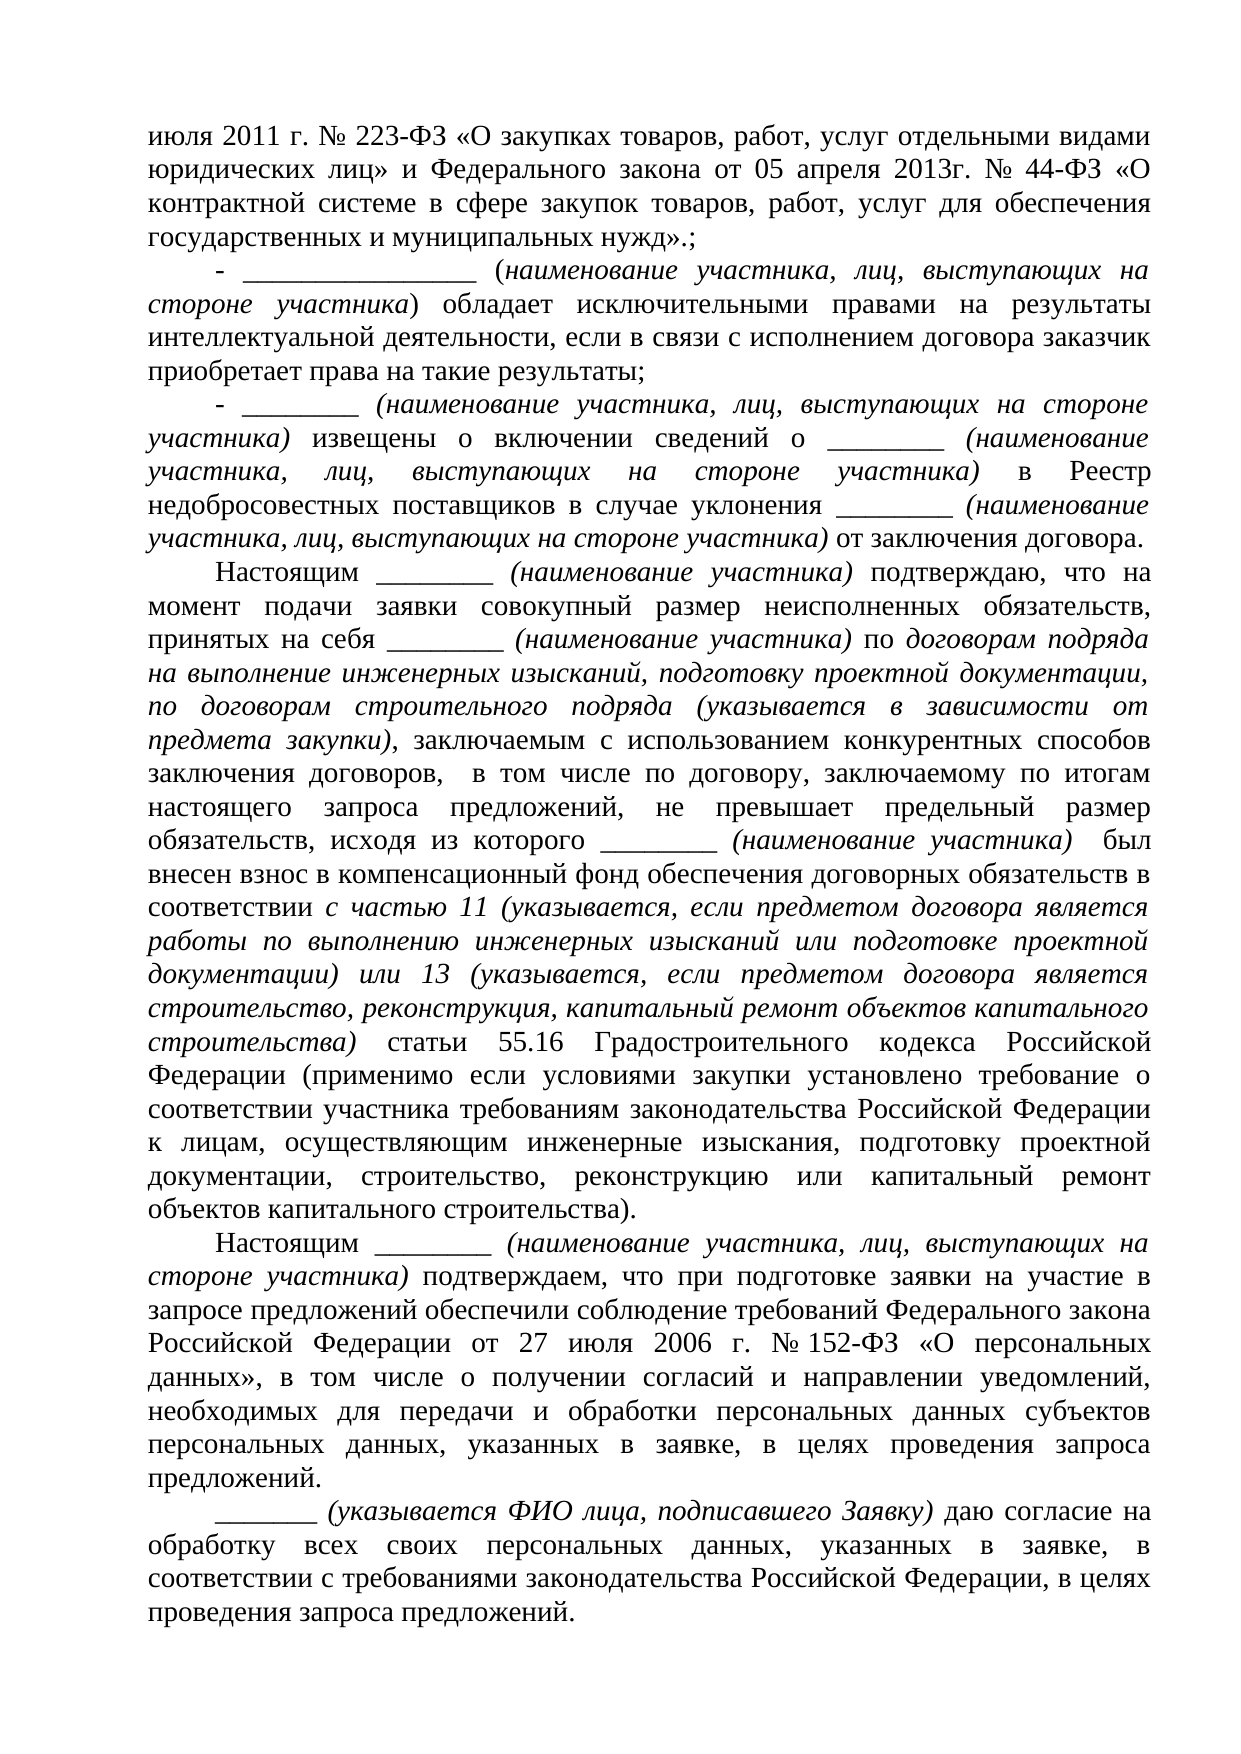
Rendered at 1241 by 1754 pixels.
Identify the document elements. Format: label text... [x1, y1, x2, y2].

text Настоящим ________ (наименование участника, лиц, выступающих на стороне участника) подтверждаем, что при подготовке заявки на участие в запросе предложений обеспечили соблюдение требований Федерального закона Российской Федерации от 27 июля 2006 г. № 152-ФЗ «О персональных данных», в том числе о получении согласий и направлении уведомлений, необходимых для передачи и обработки персональных данных субъектов персональных данных, указанных в заявке, в целях проведения запроса предложений. [148, 1225, 1152, 1493]
text Настоящим ________ (наименование участника) подтверждаю, что на момент подачи заявки совокупный размер неисполненных обязательств, принятых на себя ________ (наименование участника) по договорам подряда на выполнение инженерных изысканий, подготовку проектной документации, по договорам строительного подряда (указывается в зависимости от предмета закупки), заключаемым с использованием конкурентных способов заключения договоров, в том числе по договору, заключаемому по итогам настоящего запроса предложений, не превышает предельный размер обязательств, исходя из которого ________ (наименование участника) был внесен взнос в компенсационный фонд обеспечения договорных обязательств в соответствии с частью 11 (указывается, если предметом договора является работы по выполнению инженерных изысканий или подготовке проектной документации) или 13 (указывается, если предметом договора является строительство, реконструкция, капитальный ремонт объектов капитального строительства) статьи 55.16 Градостроительного кодекса Российской Федерации (применимо если условиями закупки установлено требование о соответствии участника требованиям законодательства Российской Федерации к лицам, осуществляющим инженерные изыскания, подготовку проектной документации, строительство, реконструкцию или капитальный ремонт объектов капитального строительства). [148, 554, 1152, 1225]
text - ________________ (наименование участника, лиц, выступающих на стороне участника) обладает исключительными правами на результаты интеллектуальной деятельности, если в связи с исполнением договора заказчик приобретает права на такие результаты; [148, 252, 1152, 386]
text - ________ (наименование участника, лиц, выступающих на стороне участника) извещены о включении сведений о ________ (наименование участника, лиц, выступающих на стороне участника) в Реестр недобросовестных поставщиков в случае уклонения ________ (наименование участника, лиц, выступающих на стороне участника) от заключения договора. [148, 386, 1152, 554]
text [148, 118, 1152, 252]
text _______ (указывается ФИО лица, подписавшего Заявку) даю согласие на обработку всех своих персональных данных, указанных в заявке, в соответствии с требованиями законодательства Российской Федерации, в целях проведения запроса предложений. [148, 1493, 1152, 1627]
